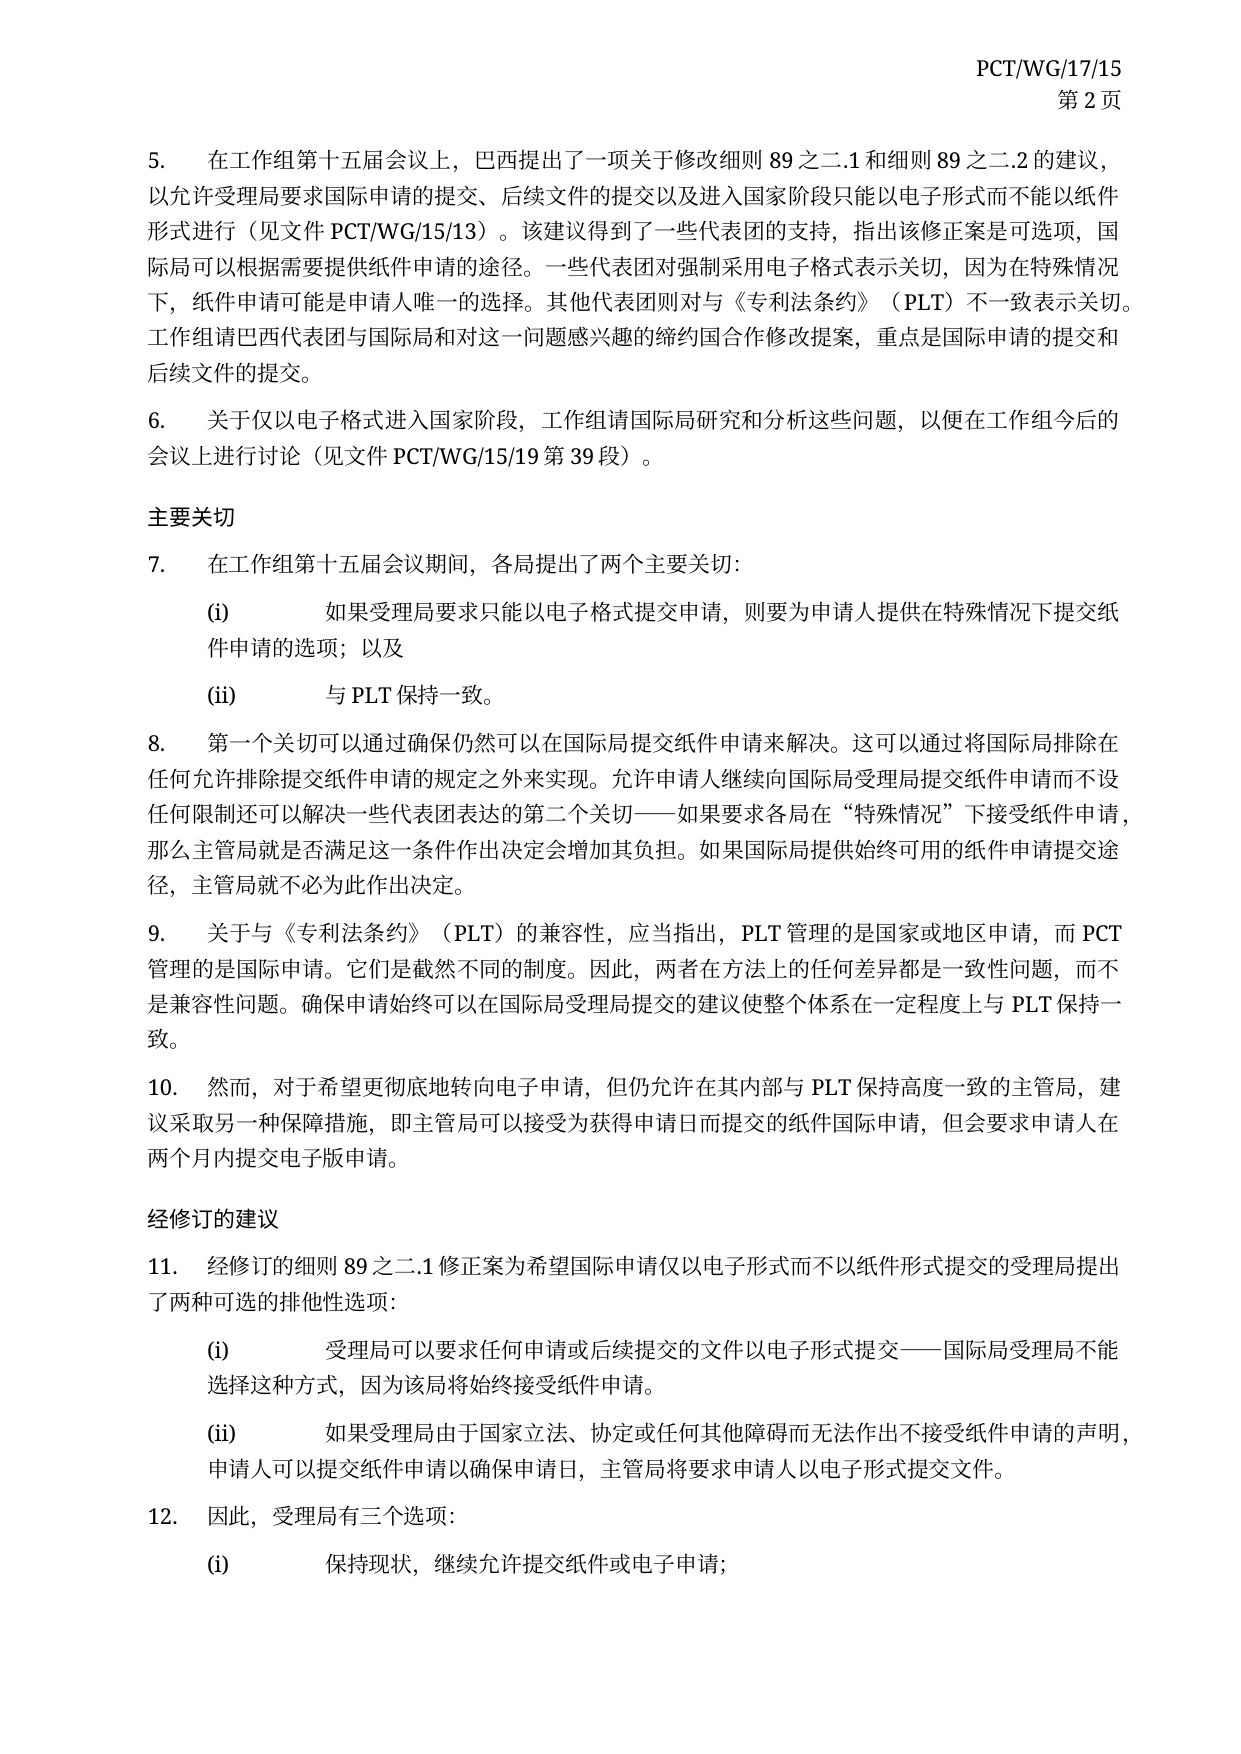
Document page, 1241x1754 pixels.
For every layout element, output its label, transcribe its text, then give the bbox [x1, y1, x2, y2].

list 受理局可以要求任何申请或后续提交的文件以电子形式提交——国际局受理局不能选择这种方式，因为该局将始终接受纸件申请。 [207, 1329, 1122, 1400]
subtitle 经修订的建议 [148, 1198, 1122, 1233]
text 关于仅以电子格式进入国家阶段，工作组请国际局研究和分析这些问题，以便在工作组今后的会议上进行讨论（见文件PCT/WG/15/19第39段）。 [148, 400, 1122, 471]
list 如果受理局由于国家立法、协定或任何其他障碍而无法作出不接受纸件申请的声明，申请人可以提交纸件申请以确保申请日，主管局将要求申请人以电子形式提交文件。 [207, 1412, 1122, 1483]
text 经修订的细则89之二.1修正案为希望国际申请仅以电子形式而不以纸件形式提交的受理局提出了两种可选的排他性选项： [148, 1246, 1122, 1317]
text 然而，对于希望更彻底地转向电子申请，但仍允许在其内部与PLT保持高度一致的主管局，建议采取另一种保障措施，即主管局可以接受为获得申请日而提交的纸件国际申请，但会要求申请人在两个月内提交电子版申请。 [148, 1067, 1122, 1173]
text 关于与《专利法条约》（PLT）的兼容性，应当指出，PLT管理的是国家或地区申请，而PCT管理的是国际申请。它们是截然不同的制度。因此，两者在方法上的任何差异都是一致性问题，而不是兼容性问题。确保申请始终可以在国际局受理局提交的建议使整个体系在一定程度上与PLT保持一‍致。 [148, 912, 1122, 1054]
list 如果受理局要求只能以电子格式提交申请，则要为申请人提供在特殊情况下提交纸件申请的选项；以及 [207, 592, 1122, 662]
subtitle 主要关切 [148, 496, 1122, 531]
text 在工作组第十五届会议期间，各局提出了两个主要关切： [148, 544, 1122, 579]
text 因此，受理局有三个选项： [148, 1496, 1122, 1531]
text 在工作组第十五届会议上，巴西提出了一项关于修改细则89之二.1和细则89之二.2的建议，以允许受理局要求国际申请的提交、后续文件的提交以及进入国家阶段只能以电子形式而不能以纸件形式进行（见文件PCT/WG/15/13）。该建议得到了一些代表团的支持，指出该修正案是可选项，国际局可以根据需要提供纸件申请的途径。一些代表团对强制采用电子格式表示关切，因为在特殊情况下，纸件申请可能是申请人唯一的选择。其他代表团则对与《专利法条约》（PLT）不一致表示关切。工作组请巴西代表团与国际局和对这一问题感兴趣的缔约国合作修改提案，重点是国际申请的提交和后续文件的提交。 [148, 139, 1122, 387]
list 与PLT保持一致。 [207, 675, 1122, 710]
list 保持现状，继续允许提交纸件或电子申请； [207, 1544, 1122, 1579]
text 第一个关切可以通过确保仍然可以在国际局提交纸件申请来解决。这可以通过将国际局排除在任何允许排除提交纸件申请的规定之外来实现。允许申请人继续向国际局受理局提交纸件申请而不设任何限制还可以解决一些代表团表达的第二个关切——如果要求各局在“特殊情况”下接受纸件申请，那么主管局就是否满足这一条件作出决定会增加其负担。如果国际局提供始终可用的纸件申请提交途径，主管局就不必为此作出决定。 [148, 723, 1122, 900]
